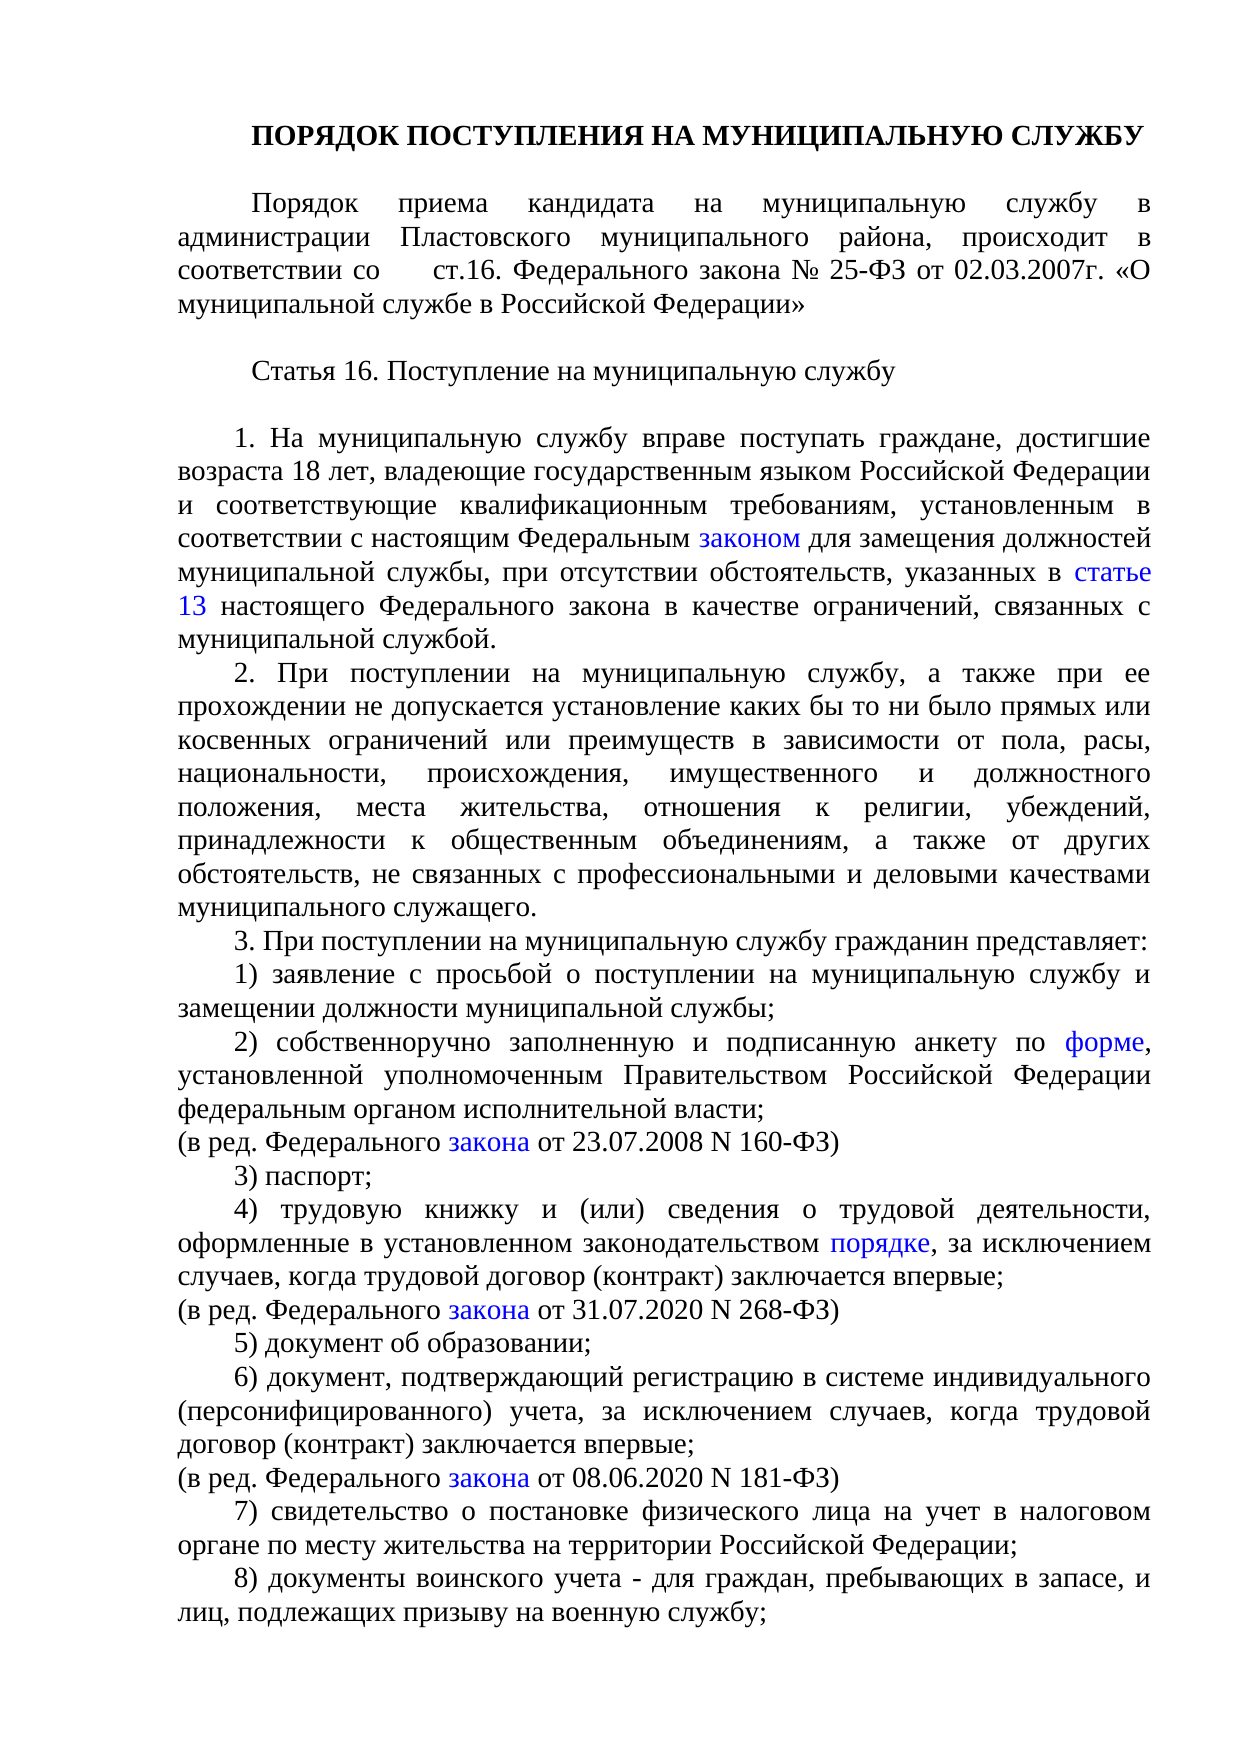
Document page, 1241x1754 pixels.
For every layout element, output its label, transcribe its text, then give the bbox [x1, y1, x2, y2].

text 3. При поступлении на муниципальную службу гражданин представляет: [177, 923, 1152, 957]
text 4) трудовую книжку и (или) сведения о трудовой деятельности, оформленные в установленном законодательством порядке, за исключением случаев, когда трудовой договор (контракт) заключается впервые; [177, 1191, 1152, 1292]
text 8) документы воинского учета - для граждан, пребывающих в запасе, и лиц, подлежащих призыву на военную службу; [177, 1560, 1152, 1627]
text ПОРЯДОК ПОСТУПЛЕНИЯ НА МУНИЦИПАЛЬНУЮ СЛУЖБУ [177, 118, 1152, 152]
text 3) паспорт; [177, 1158, 1152, 1191]
text Статья 16. Поступление на муниципальную службу [177, 353, 1152, 386]
text 1) заявление с просьбой о поступлении на муниципальную службу и замещении должности муниципальной службы; [177, 957, 1152, 1024]
text 2. При поступлении на муниципальную службу, а также при ее прохождении не допускается установление каких бы то ни было прямых или косвенных ограничений или преимуществ в зависимости от пола, расы, национальности, происхождения, имущественного и должностного положения, места жительства, отношения к религии, убеждений, принадлежности к общественным объединениям, а также от других обстоятельств, не связанных с профессиональными и деловыми качествами муниципального служащего. [177, 655, 1152, 923]
text 1. На муниципальную службу вправе поступать граждане, достигшие возраста 18 лет, владеющие государственным языком Российской Федерации и соответствующие квалификационным требованиям, установленным в соответствии с настоящим Федеральным законом для замещения должностей муниципальной службы, при отсутствии обстоятельств, указанных в статье 13 настоящего Федерального закона в качестве ограничений, связанных с муниципальной службой. [177, 420, 1152, 655]
text 6) документ, подтверждающий регистрацию в системе индивидуального (персонифицированного) учета, за исключением случаев, когда трудовой договор (контракт) заключается впервые; [177, 1359, 1152, 1460]
text Порядок приема кандидата на муниципальную службу в администрации Пластовского муниципального района, происходит в соответствии со ст.16. Федерального закона № 25-ФЗ от 02.03.2007г. «О муниципальной службе в Российской Федерации» [177, 185, 1152, 319]
text 5) документ об образовании; [177, 1326, 1152, 1359]
text (в ред. Федерального закона от 08.06.2020 N 181-ФЗ) [177, 1460, 1152, 1493]
text (в ред. Федерального закона от 23.07.2008 N 160-ФЗ) [177, 1124, 1152, 1158]
text 7) свидетельство о постановке физического лица на учет в налоговом органе по месту жительства на территории Российской Федерации; [177, 1493, 1152, 1560]
text (в ред. Федерального закона от 31.07.2020 N 268-ФЗ) [177, 1292, 1152, 1326]
text 2) собственноручно заполненную и подписанную анкету по форме, установленной уполномоченным Правительством Российской Федерации федеральным органом исполнительной власти; [177, 1024, 1152, 1124]
